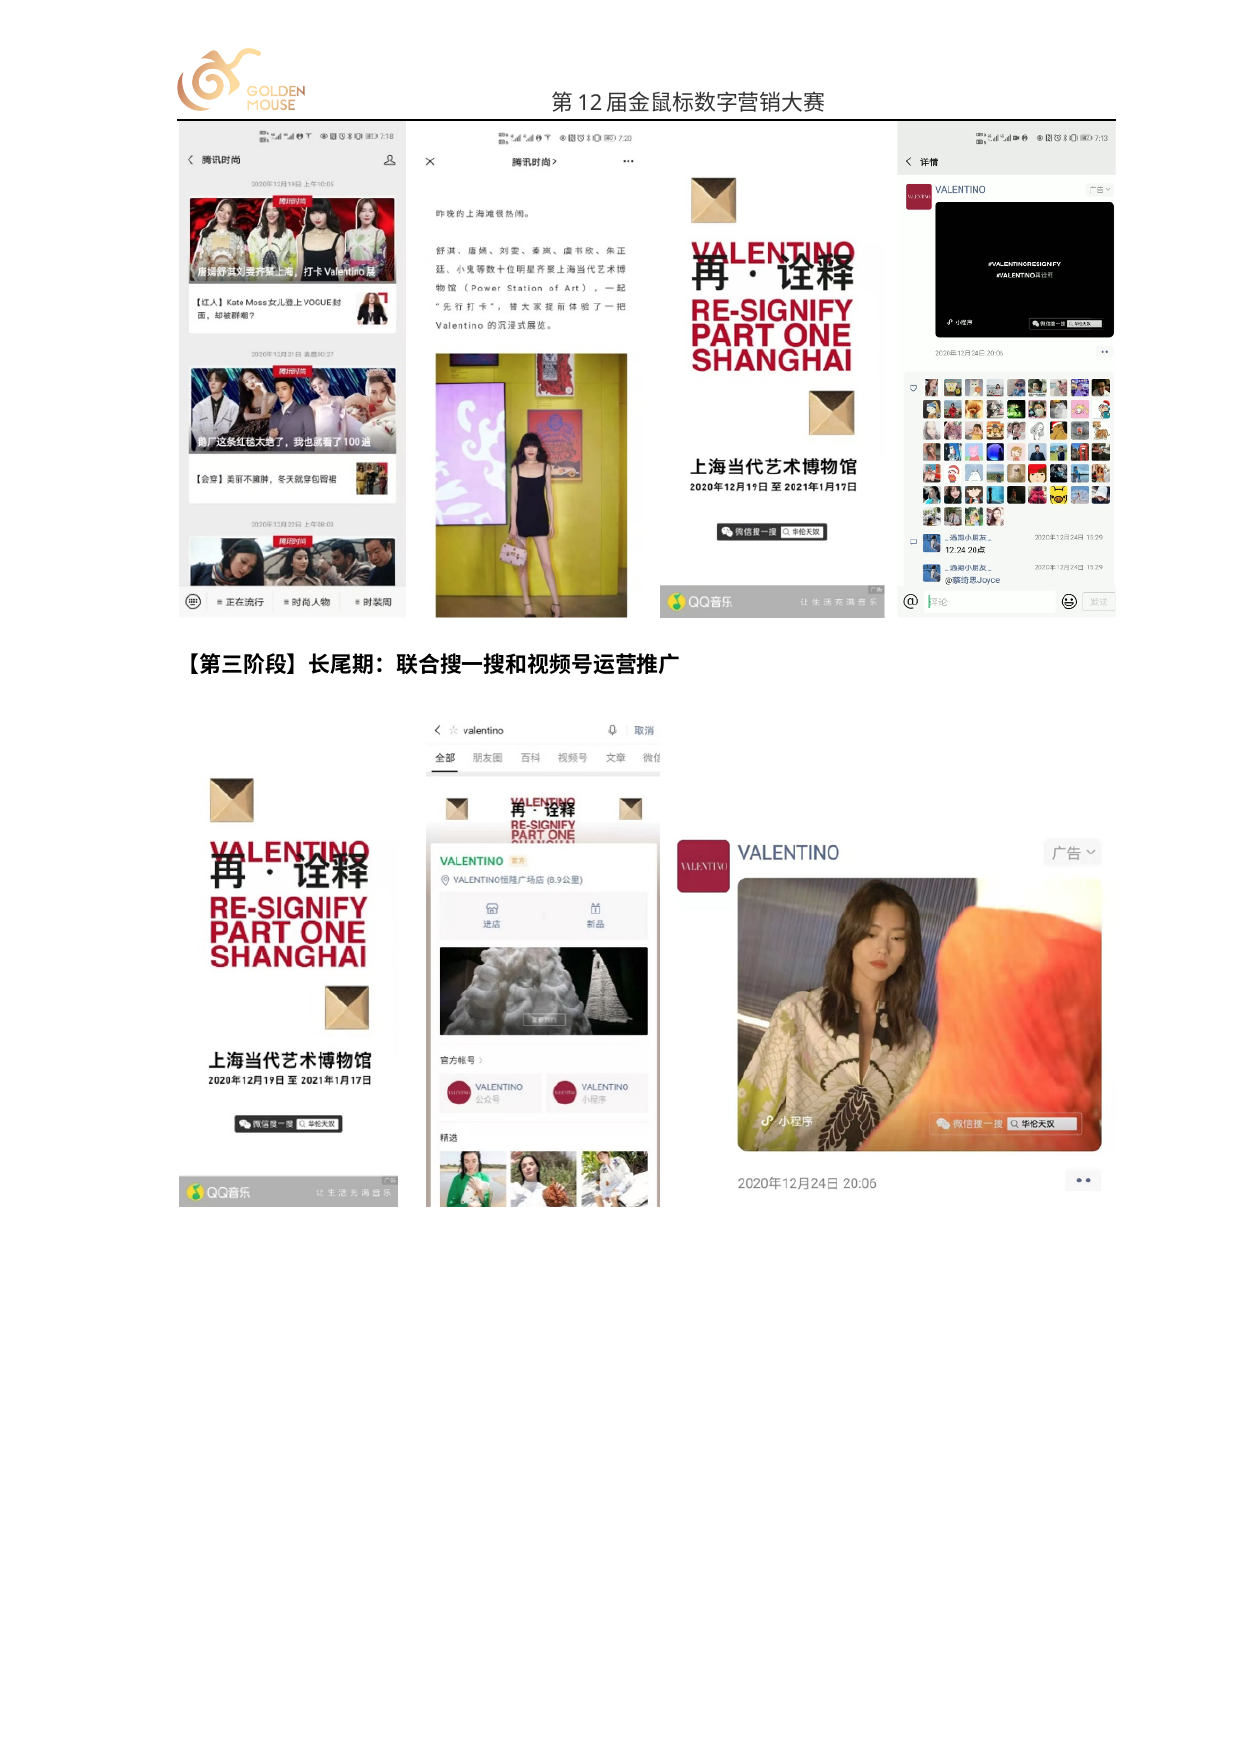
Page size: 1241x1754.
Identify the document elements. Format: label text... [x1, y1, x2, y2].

picture [177, 48, 305, 111]
text 【第三阶段】长尾期：联合搜一搜和视频号运营推广 [177, 647, 1116, 679]
picture [177, 121, 1116, 618]
picture [177, 707, 1116, 1207]
